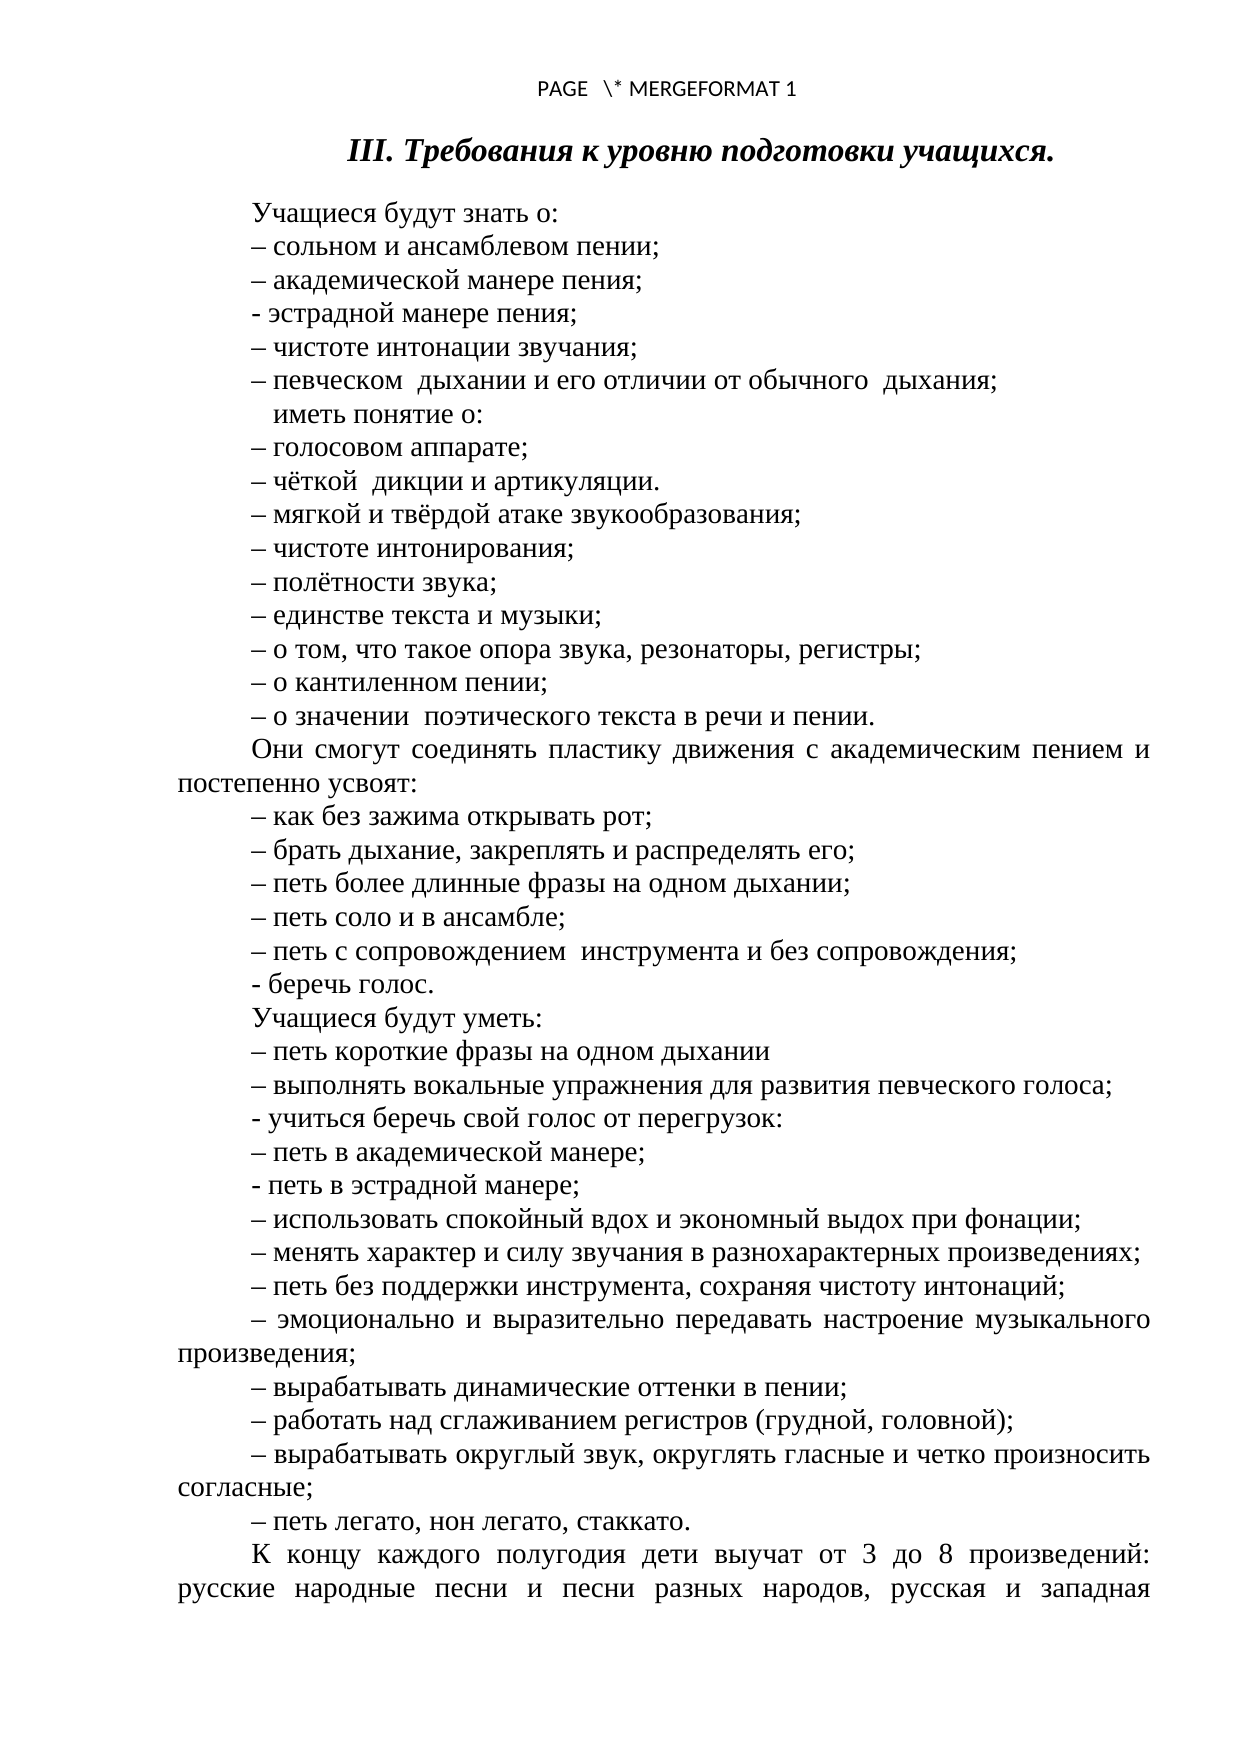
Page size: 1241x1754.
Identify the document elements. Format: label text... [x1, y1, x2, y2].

text III. Требования к уровню подготовки учащихся. [177, 130, 1152, 168]
text – о значении поэтического текста в речи и пении. [177, 698, 1152, 731]
text – вырабатывать округлый звук, округлять гласные и четко произносить согласные; [177, 1436, 1152, 1503]
text – голосовом аппарате; [177, 429, 1152, 463]
text – чёткой дикции и артикуляции. [177, 463, 1152, 497]
text – вырабатывать динамические оттенки в пении; [177, 1369, 1152, 1402]
text - петь в эстрадной манере; [177, 1167, 1152, 1201]
text – брать дыхание, закреплять и распределять его; [177, 832, 1152, 866]
text – полётности звука; [177, 564, 1152, 597]
text – петь короткие фразы на одном дыхании [177, 1033, 1152, 1067]
text Учащиеся будут знать о: [177, 195, 1152, 228]
text – о том, что такое опора звука, резонаторы, регистры; [177, 631, 1152, 664]
text - беречь голос. [177, 966, 1152, 1000]
text – менять характер и силу звучания в разнохарактерных произведениях; [177, 1234, 1152, 1268]
text – академической манере пения; [177, 262, 1152, 295]
text – чистоте интонации звучания; [177, 329, 1152, 362]
text – петь соло и в ансамбле; [177, 899, 1152, 933]
text – петь без поддержки инструмента, сохраняя чистоту интонаций; [177, 1268, 1152, 1302]
text Они смогут соединять пластику движения с академическим пением и постепенно усвоят: [177, 731, 1152, 798]
text – единстве текста и музыки; [177, 597, 1152, 631]
text - эстрадной манере пения; [177, 295, 1152, 329]
text - учиться беречь свой голос от перегрузок: [177, 1100, 1152, 1134]
text – работать над сглаживанием регистров (грудной, головной); [177, 1402, 1152, 1436]
text – как без зажима открывать рот; [177, 798, 1152, 832]
text – певческом дыхании и его отличии от обычного дыхания; [177, 362, 1152, 396]
text – сольном и ансамблевом пении; [177, 228, 1152, 262]
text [177, 1536, 1152, 1603]
text – мягкой и твёрдой атаке звукообразования; [177, 497, 1152, 530]
text – чистоте интонирования; [177, 530, 1152, 564]
text – выполнять вокальные упражнения для развития певческого голоса; [177, 1067, 1152, 1100]
text – петь легато, нон легато, стаккато. [177, 1503, 1152, 1536]
text иметь понятие о: [177, 396, 1152, 429]
text – петь с сопровождением инструмента и без сопровождения; [177, 933, 1152, 966]
text – использовать спокойный вдох и экономный выдох при фонации; [177, 1201, 1152, 1234]
text – эмоционально и выразительно передавать настроение музыкального произведения; [177, 1302, 1152, 1369]
text – о кантиленном пении; [177, 664, 1152, 698]
text – петь более длинные фразы на одном дыхании; [177, 866, 1152, 899]
text Учащиеся будут уметь: [177, 1000, 1152, 1033]
text – петь в академической манере; [177, 1134, 1152, 1167]
